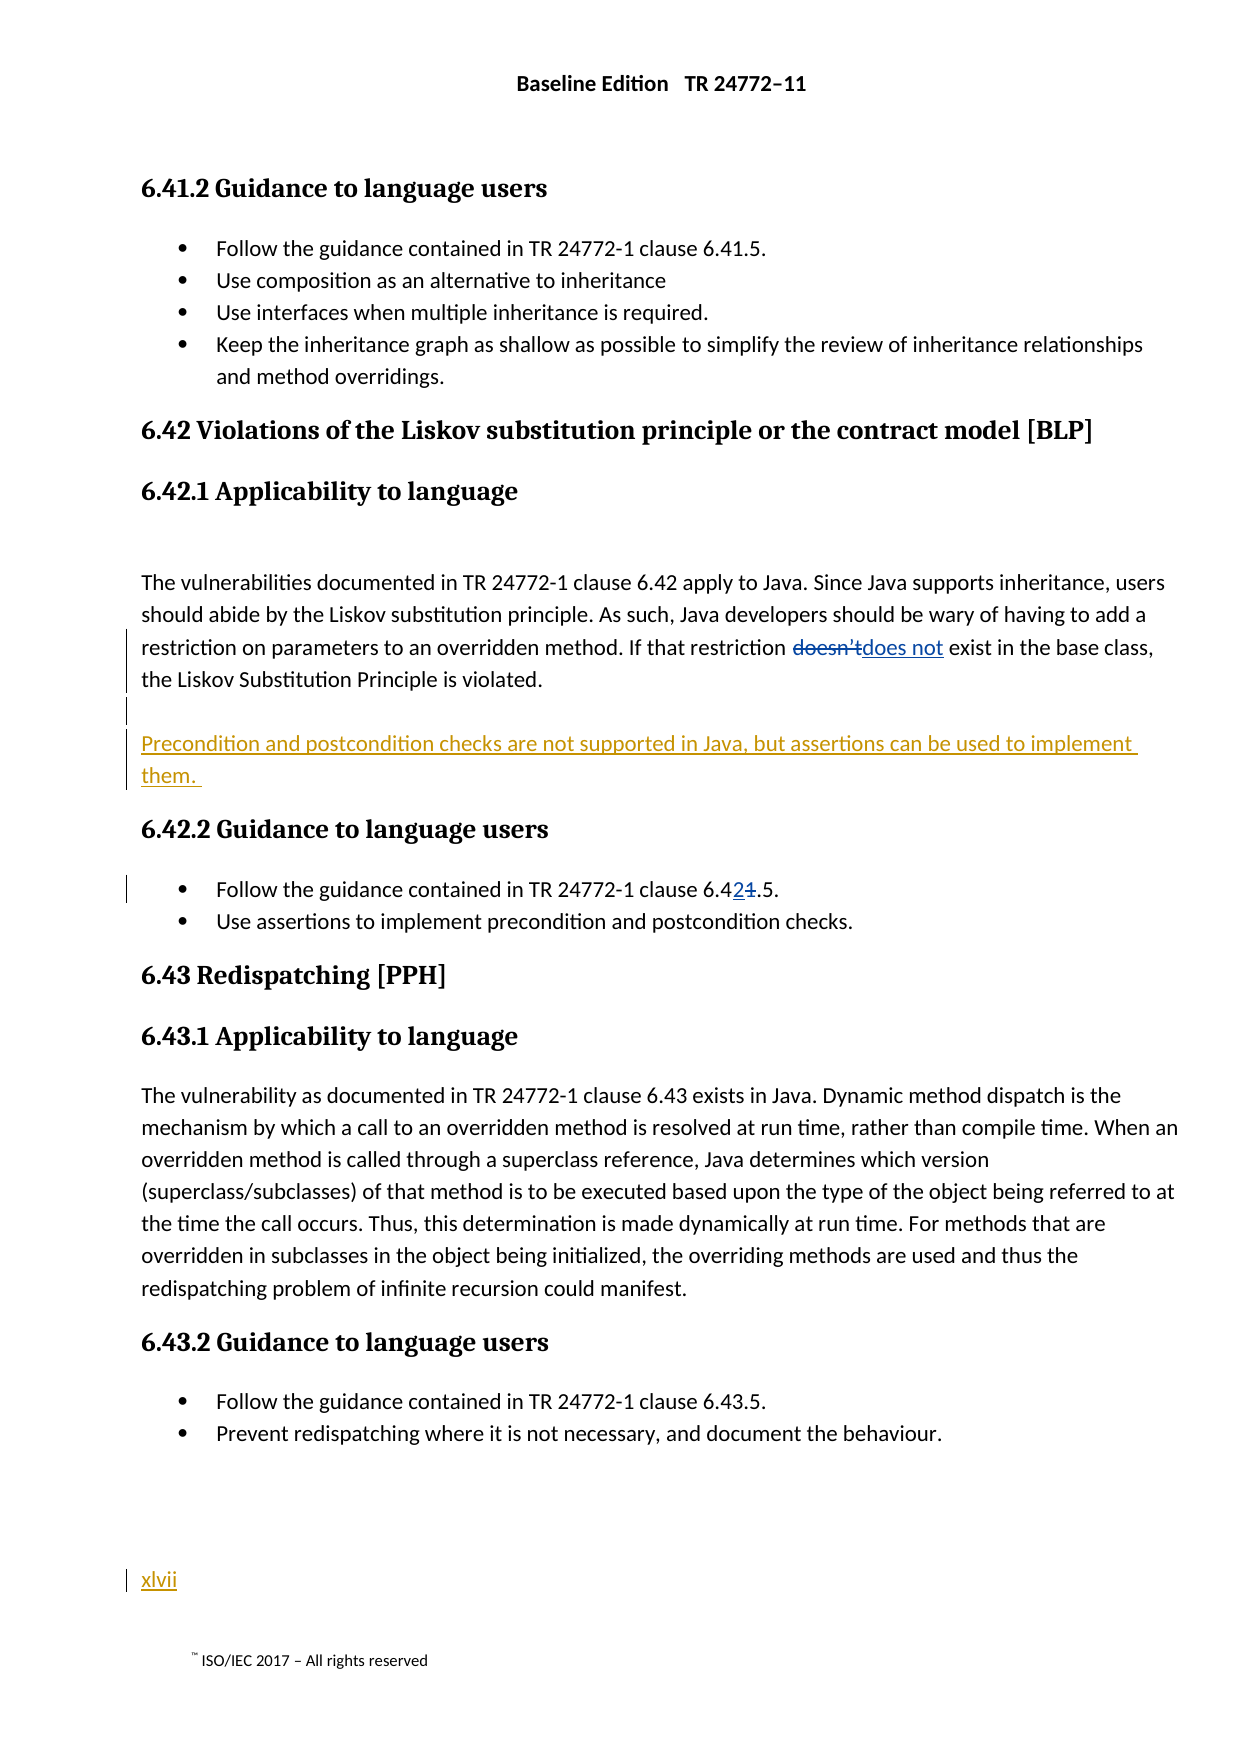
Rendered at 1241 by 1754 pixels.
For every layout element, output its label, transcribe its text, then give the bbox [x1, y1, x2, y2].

subtitle 6.42 Violations of the Liskov substitution principle or the contract model [BLP] [141, 415, 1182, 447]
list Follow the guidance contained in TR 24772-1 clause 6.43.5. [178, 1387, 1182, 1415]
subtitle 6.41.2 Guidance to language users [141, 173, 1182, 205]
text The vulnerability as documented in TR 24772-1 clause 6.43 exists in Java. Dynamic method dispatch is the mechanism by which a call to an overridden method is resolved at run time, rather than compile time. When an overridden method is called through a superclass reference, Java determines which version (superclass/subclasses) of that method is to be executed based upon the type of the object being referred to at the time the call occurs. Thus, this determination is made dynamically at run time. For methods that are overridden in subclasses in the object being initialized, the overriding methods are used and thus the redispatching problem of infinite recursion could manifest. [141, 1081, 1182, 1302]
subtitle 6.43 Redispatching [PPH] [141, 960, 1182, 991]
list Keep the inheritance graph as shallow as possible to simplify the review of inheritance relationships and method overridings. [178, 330, 1182, 390]
subtitle 6.43.2 Guidance to language users [141, 1327, 1182, 1358]
text The vulnerabilities documented in TR 24772-1 clause 6.42 apply to Java. Since Java supports inheritance, users should abide by the Liskov substitution principle. As such, Java developers should be wary of having to add a restriction on parameters to an overridden method. If that restriction exist in the base class, the Liskov Substitution Principle is violated. [141, 568, 1182, 693]
subtitle 6.43.1 Applicability to language [141, 1021, 1182, 1052]
list Follow the guidance contained in TR 24772-1 clause 6.41.5. [178, 234, 1182, 262]
list Use composition as an alternative to inheritance [178, 266, 1182, 294]
list Prevent redispatching where it is not necessary, and document the behaviour. [178, 1419, 1182, 1447]
list Use assertions to implement precondition and postcondition checks. [178, 907, 1182, 935]
subtitle 6.42.1 Applicability to language [141, 476, 1182, 507]
list Use interfaces when multiple inheritance is required. [178, 298, 1182, 326]
list Follow the guidance contained in TR 24772-1 clause 6.4.5. [178, 875, 1182, 903]
subtitle 6.42.2 Guidance to language users [141, 814, 1182, 846]
